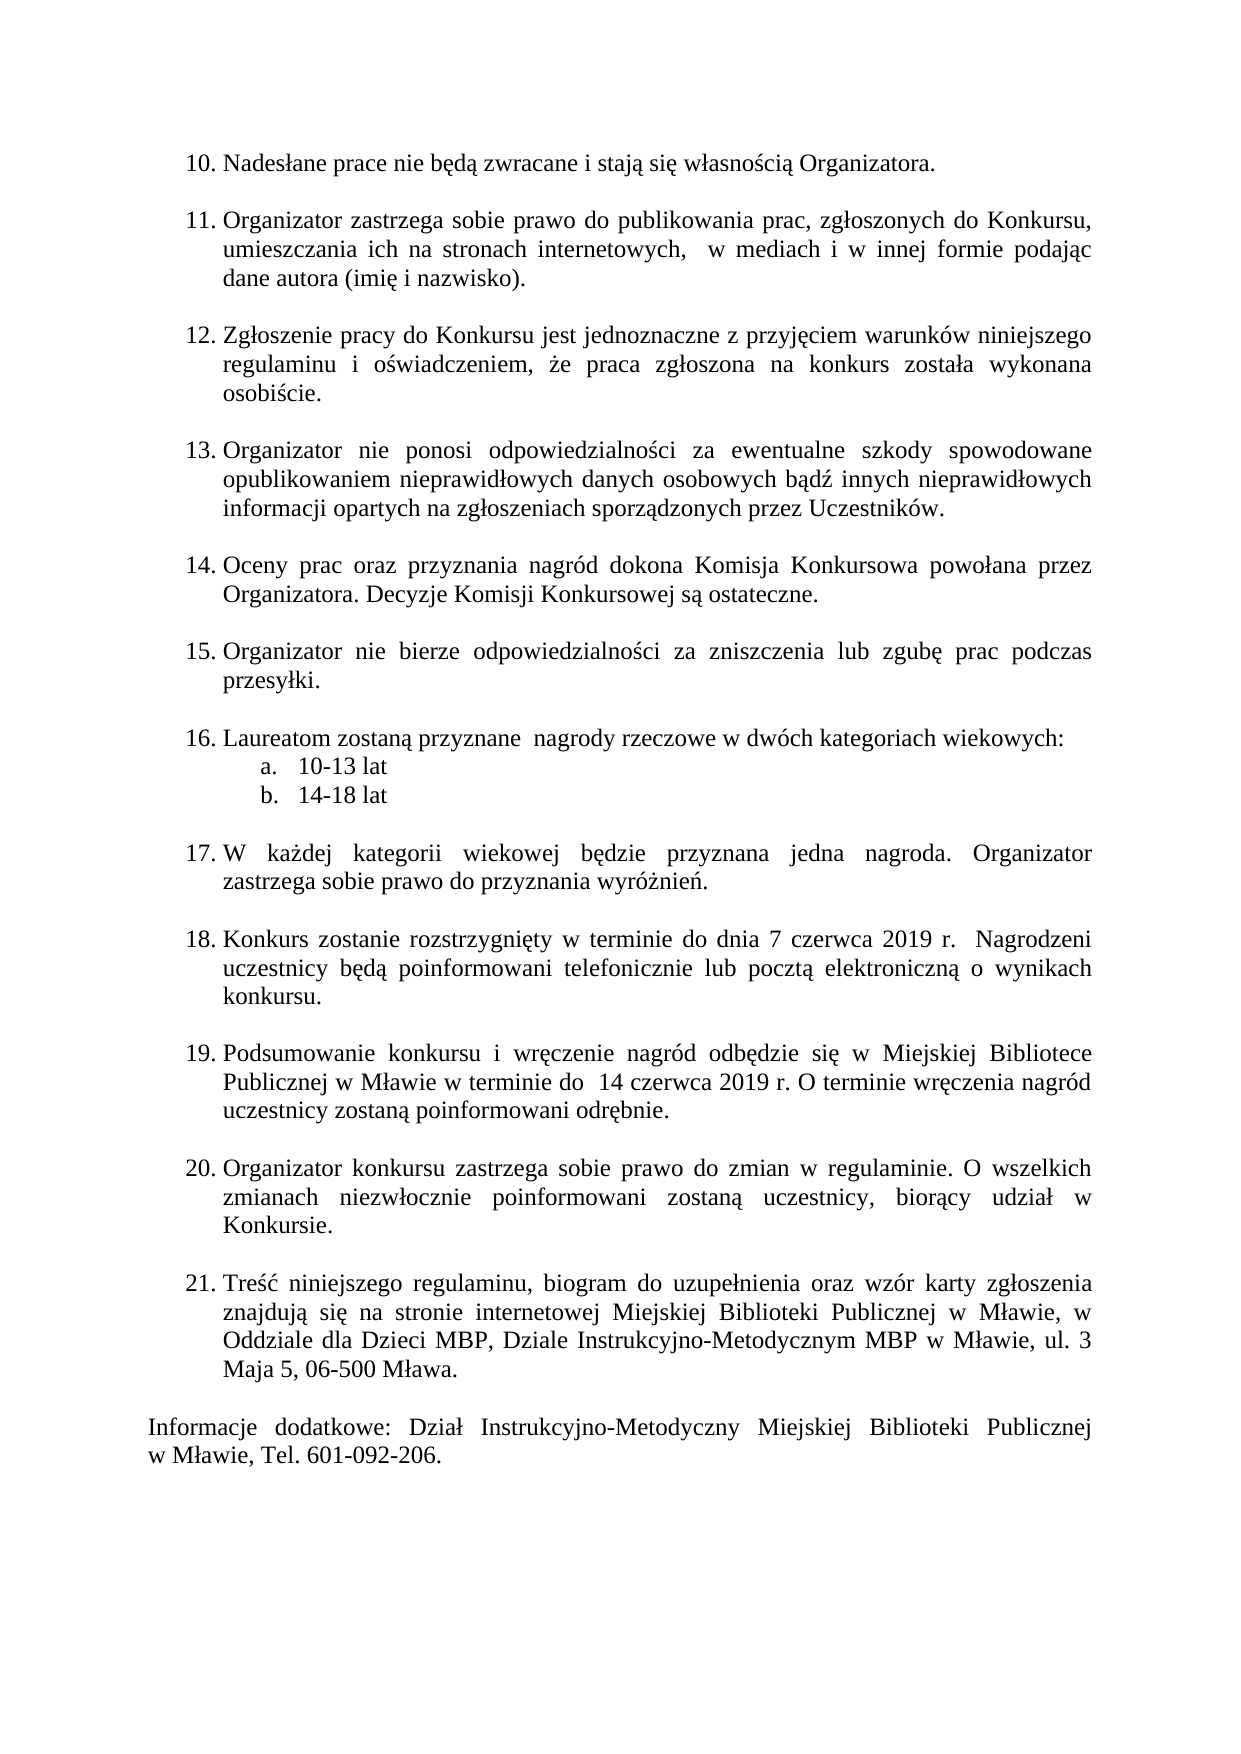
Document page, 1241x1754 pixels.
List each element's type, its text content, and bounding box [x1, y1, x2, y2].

list Oceny prac oraz przyznania nagród dokona Komisja Konkursowa powołana przez Organizatora. Decyzje Komisji Konkursowej są ostateczne. [185, 550, 1093, 608]
list Nadesłane prace nie będą zwracane i stają się własnością Organizatora. [185, 148, 1093, 176]
list Organizator konkursu zastrzega sobie prawo do zmian w regulaminie. O wszelkich zmianach niezwłocznie poinformowani zostaną uczestnicy, biorący udział w Konkursie. [185, 1153, 1093, 1239]
list 10-13 lat [260, 751, 1093, 780]
list Organizator nie ponosi odpowiedzialności za ewentualne szkody spowodowane opublikowaniem nieprawidłowych danych osobowych bądź innych nieprawidłowych informacji opartych na zgłoszeniach sporządzonych przez Uczestników. [185, 435, 1093, 521]
list Podsumowanie konkursu i wręczenie nagród odbędzie się w Miejskiej Bibliotece Publicznej w Mławie w terminie do 14 czerwca 2019 r. O terminie wręczenia nagród uczestnicy zostaną poinformowani odrębnie. [185, 1038, 1093, 1124]
list Zgłoszenie pracy do Konkursu jest jednoznaczne z przyjęciem warunków niniejszego regulaminu i oświadczeniem, że praca zgłoszona na konkurs została wykonana osobiście. [185, 320, 1093, 406]
list 14-18 lat [260, 780, 1093, 809]
text Informacje dodatkowe: Dział Instrukcyjno-Metodyczny Miejskiej Biblioteki Publicznej w Mławie, Tel. 601-092-206. [148, 1412, 1093, 1469]
list W każdej kategorii wiekowej będzie przyznana jedna nagroda. Organizator zastrzega sobie prawo do przyznania wyróżnień. [185, 838, 1093, 895]
list Konkurs zostanie rozstrzygnięty w terminie do dnia 7 czerwca 2019 r. Nagrodzeni uczestnicy będą poinformowani telefonicznie lub pocztą elektroniczną o wynikach konkursu. [185, 924, 1093, 1010]
list Treść niniejszego regulaminu, biogram do uzupełnienia oraz wzór karty zgłoszenia znajdują się na stronie internetowej Miejskiej Biblioteki Publicznej w Mławie, w Oddziale dla Dzieci MBP, Dziale Instrukcyjno-Metodycznym MBP w Mławie, ul. 3 Maja 5, 06-500 Mława. [185, 1268, 1093, 1383]
list Laureatom zostaną przyznane nagrody rzeczowe w dwóch kategoriach wiekowych: [185, 723, 1093, 751]
list Organizator zastrzega sobie prawo do publikowania prac, zgłoszonych do Konkursu, umieszczania ich na stronach internetowych, w mediach i w innej formie podając dane autora (imię i nazwisko). [185, 205, 1093, 291]
list Organizator nie bierze odpowiedzialności za zniszczenia lub zgubę prac podczas przesyłki. [185, 636, 1093, 694]
